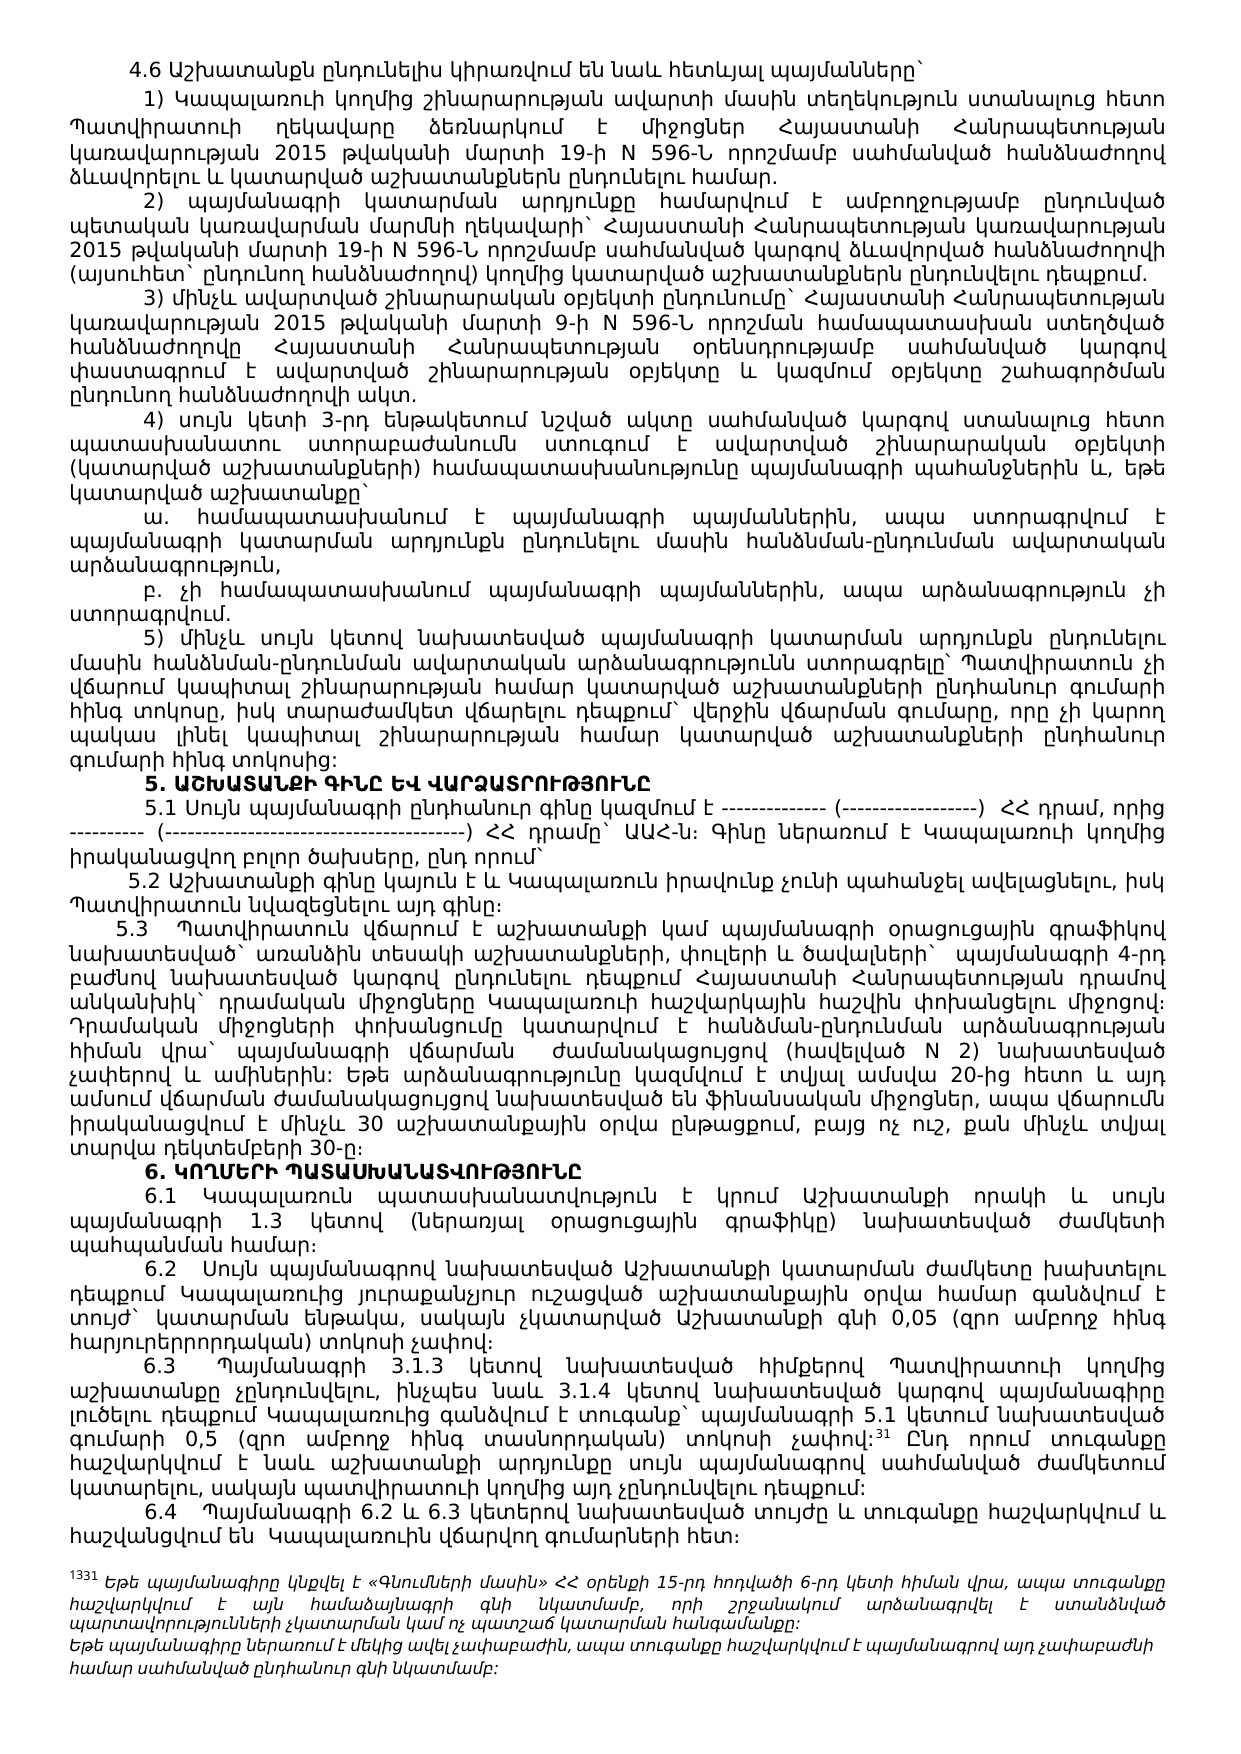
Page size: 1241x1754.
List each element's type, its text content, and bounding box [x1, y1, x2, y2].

text 5.3 Պատվիրատուն վճարում է աշխատանքի կամ պայմանագրի օրացուցային գրաֆիկով նախատեսված` առանձին տեսակի աշխատանքների, փուլերի և ծավալների` պայմանագրի 4-րդ բաժնով նախատեսված կարգով ընդունելու դեպքում Հայաստանի Հանրապետության դրամով անկանխիկ` դրամական միջոցները Կապալառուի հաշվարկային հաշվին փոխանցելու միջոցով։ Դրամական միջոցների փոխանցումը կատարվում է հանձման-ընդունման արձանագրության հիման վրա` պայմանագրի վճարման ժամանակացույցով (հավելված N 2) նախատեսված չափերով և ամիներին: Եթե արձանագրությունը կազմվում է տվյալ ամսվա 20-ից հետո և այդ ամսում վճարման ժամանակացույցով նախատեսված են ֆինանսական միջոցներ, ապա վճարումն իրականացվում է մինչև 30 աշխատանքային օրվա ընթացքում, բայց ոչ ուշ, քան մինչև տվյալ տարվա դեկտեմբերի 30-ը։ [69, 917, 1167, 1160]
text 3) մինչև ավարտված շինարարական օբյեկտի ընդունումը` Հայաստանի Հանրապետության կառավարության 2015 թվականի մարտի 9-ի N 596-Ն որոշման համապատասխան ստեղծված հանձնաժողովը Հայաստանի Հանրապետության օրենսդրությամբ սահմանված կարգով փաստագրում է ավարտված շինարարության օբյեկտը և կազմում օբյեկտը շահագործման ընդունող հանձնաժողովի ակտ. [69, 286, 1167, 408]
text 5. ԱՇԽԱՏԱՆՔԻ ԳԻՆԸ ԵՎ ՎԱՐՁԱՏՐՈՒԹՅՈՒՆԸ [69, 772, 1167, 796]
text 2) պայմանագրի կատարման արդյունքը համարվում է ամբողջությամբ ընդունված պետական կառավարման մարմնի ղեկավարի` Հայաստանի Հանրապետության կառավարության 2015 թվականի մարտի 19-ի N 596-Ն որոշմամբ սահմանված կարգով ձևավորված հանձնաժողովի (այսուհետ` ընդունող հանձնաժողով) կողմից կատարված աշխատանքներն ընդունվելու դեպքում. [69, 189, 1167, 286]
text 5) մինչև սույն կետով նախատեսված պայմանագրի կատարման արդյունքն ընդունելու մասին հանձնման-ընդունման ավարտական արձանագրությունն ստորագրելը՝ Պատվիրատուն չի վճարում կապիտալ շինարարության համար կատարված աշխատանքների ընդհանուր գումարի հինգ տոկոսը, իսկ տարաժամկետ վճարելու դեպքում` վերջին վճարման գումարը, որը չի կարող պակաս լինել կապիտալ շինարարության համար կատարված աշխատանքների ընդհանուր գումարի հինգ տոկոսից: [69, 626, 1167, 772]
text բ. չի համապատասխանում պայմանագրի պայմաններին, ապա արձանագրություն չի ստորագրվում. [69, 578, 1167, 626]
text 5.1 Սույն պայմանագրի ընդհանուր գինը կազմում է -------------- (------------------) ՀՀ դրամ, որից ---------- (----------------------------------------) ՀՀ դրամը` ԱԱՀ-ն։ Գինը ներառում է Կապալառուի կողմից իրականացվող բոլոր ծախսերը, ընդ որում` [69, 796, 1167, 869]
text 4) սույն կետի 3-րդ ենթակետում նշված ակտը սահմանված կարգով ստանալուց հետո պատասխանատու ստորաբաժանումն ստուգում է ավարտված շինարարական օբյեկտի (կատարված աշխատանքների) համապատասխանությունը պայմանագրի պահանջներին և, եթե կատարված աշխատանքը` [69, 408, 1167, 505]
text 1) Կապալառուի կողմից շինարարության ավարտի մասին տեղեկություն ստանալուց հետո Պատվիրատուի ղեկավարը ձեռնարկում է միջոցներ Հայաստանի Հանրապետության կառավարության 2015 թվականի մարտի 19-ի N 596-Ն որոշմամբ սահմանված հանձնաժողով ձևավորելու և կատարված աշխատանքներն ընդունելու համար. [69, 84, 1167, 189]
text 6.2 Սույն պայմանագրով նախատեսված Աշխատանքի կատարման ժամկետը խախտելու դեպքում Կապալառուից յուրաքանչյուր ուշացված աշխատանքային օրվա համար գանձվում է տույժ` կատարման ենթակա, սակայն չկատարված Աշխատանքի գնի 0,05 (զրո ամբողջ հինգ հարյուրերրորդական) տոկոսի չափով։ [69, 1257, 1167, 1354]
text 4.6 Աշխատանքն ընդունելիս կիրառվում են նաև հետևյալ պայմանները` [69, 56, 1167, 84]
text 6.3 Պայմանագրի 3.1.3 կետով նախատեսված հիմքերով Պատվիրատուի կողմից աշխատանքը չընդունվելու, ինչպես նաև 3.1.4 կետով նախատեսված կարգով պայմանագիրը լուծելու դեպքում Կապալառուից գանձվում է տուգանք` պայմանագրի 5.1 կետում նախատեսված գումարի 0,5 (զրո ամբողջ հինգ տասնորդական) տոկոսի չափով:31Ընդ որում տուգանքը հաշվարկվում է նաև աշխատանքի արդյունքը սույն պայմանագրով սահմանված ժամկետում կատարելու, սակայն պատվիրատուի կողմից այդ չընդունվելու դեպքում: [69, 1354, 1167, 1500]
text 6.1 Կապալառուն պատասխանատվություն է կրում Աշխատանքի որակի և սույն պայմանագրի 1.3 կետով (ներառյալ օրացուցային գրաֆիկը) նախատեսված ժամկետի պահպանման համար։ [69, 1184, 1167, 1257]
text ա. համապատասխանում է պայմանագրի պայմաններին, ապա ստորագրվում է պայմանագրի կատարման արդյունքն ընդունելու մասին հանձնման-ընդունման ավարտական արձանագրություն, [69, 505, 1167, 578]
text 6.4 Պայմանագրի 6.2 և 6.3 կետերով նախատեսված տույժը և տուգանքը հաշվարկվում և հաշվանցվում են Կապալառուին վճարվող գումարների հետ։ [69, 1500, 1167, 1548]
text 5.2 Աշխատանքի գինը կայուն է և Կապալառուն իրավունք չունի պահանջել ավելացնելու, իսկ Պատվիրատուն նվազեցնելու այդ գինը։ [69, 869, 1167, 917]
text 6. ԿՈՂՄԵՐԻ ՊԱՏԱՍԽԱՆԱՏՎՈՒԹՅՈՒՆԸ [69, 1160, 1167, 1184]
